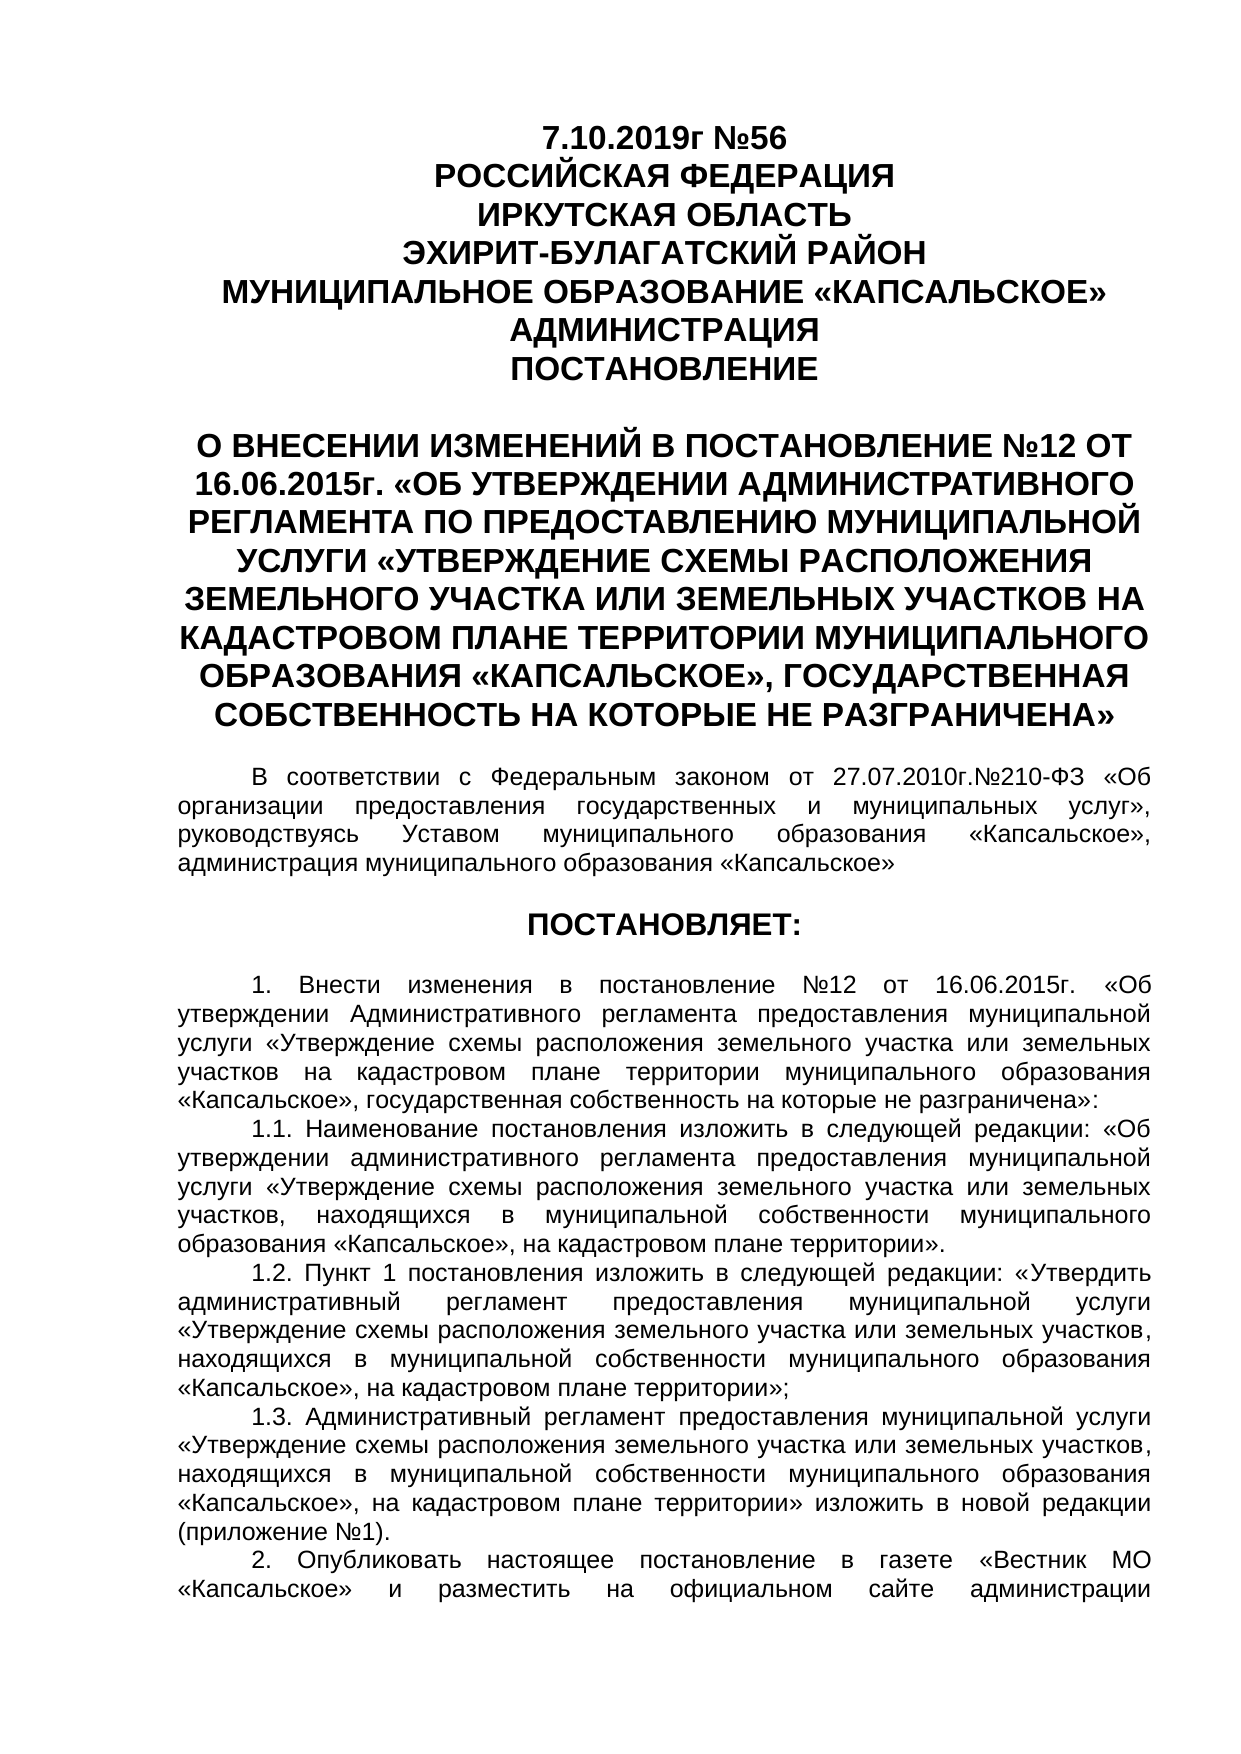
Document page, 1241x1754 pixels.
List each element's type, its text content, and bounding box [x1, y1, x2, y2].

text 7.10.2019г №56 [177, 118, 1152, 157]
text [177, 1545, 1152, 1603]
text ИРКУТСКАЯ ОБЛАСТЬ [177, 195, 1152, 233]
text 1. Внести изменения в постановление №12 от 16.06.2015г. «Об утверждении Административного регламента предоставления муниципальной услуги «Утверждение схемы расположения земельного участка или земельных участков на кадастровом плане территории муниципального образования «Капсальское», государственная собственность на которые не разграничена»: [177, 970, 1152, 1114]
text 1.2. Пункт 1 постановления изложить в следующей редакции: «Утвердить административный регламент предоставления муниципальной услуги «Утверждение схемы расположения земельного участка или земельных участков, находящихся в муниципальной собственности муниципального образования «Капсальское», на кадастровом плане территории»; [177, 1258, 1152, 1402]
text ПОСТАНОВЛЯЕТ: [177, 906, 1152, 942]
text О ВНЕСЕНИИ ИЗМЕНЕНИЙ В ПОСТАНОВЛЕНИЕ №12 ОТ 16.06.2015г. «ОБ УТВЕРЖДЕНИИ АДМИНИСТРАТИВНОГО РЕГЛАМЕНТА ПО ПРЕДОСТАВЛЕНИЮ МУНИЦИПАЛЬНОЙ УСЛУГИ «УТВЕРЖДЕНИЕ СХЕМЫ РАСПОЛОЖЕНИЯ ЗЕМЕЛЬНОГО УЧАСТКА ИЛИ ЗЕМЕЛЬНЫХ УЧАСТКОВ НА КАДАСТРОВОМ ПЛАНЕ ТЕРРИТОРИИ МУНИЦИПАЛЬНОГО ОБРАЗОВАНИЯ «КАПСАЛЬСКОЕ», ГОСУДАРСТВЕННАЯ СОБСТВЕННОСТЬ НА КОТОРЫЕ НЕ РАЗГРАНИЧЕНА» [177, 426, 1152, 733]
text 1.1. Наименование постановления изложить в следующей редакции: «Об утверждении административного регламента предоставления муниципальной услуги «Утверждение схемы расположения земельного участка или земельных участков, находящихся в муниципальной собственности муниципального образования «Капсальское», на кадастровом плане территории». [177, 1114, 1152, 1258]
text 1.3. Административный регламент предоставления муниципальной услуги «Утверждение схемы расположения земельного участка или земельных участков, находящихся в муниципальной собственности муниципального образования «Капсальское», на кадастровом плане территории» изложить в новой редакции (приложение №1). [177, 1402, 1152, 1545]
text РОССИЙСКАЯ ФЕДЕРАЦИЯ [177, 157, 1152, 195]
text МУНИЦИПАЛЬНОЕ ОБРАЗОВАНИЕ «КАПСАЛЬСКОЕ» [177, 272, 1152, 310]
text ЭХИРИТ-БУЛАГАТСКИЙ РАЙОН [177, 233, 1152, 272]
text АДМИНИСТРАЦИЯ [177, 310, 1152, 349]
text ПОСТАНОВЛЕНИЕ [177, 349, 1152, 387]
text В соответствии с Федеральным законом от 27.07.2010г.№210-ФЗ «Об организации предоставления государственных и муниципальных услуг», руководствуясь Уставом муниципального образования «Капсальское», администрация муниципального образования «Капсальское» [177, 762, 1152, 877]
